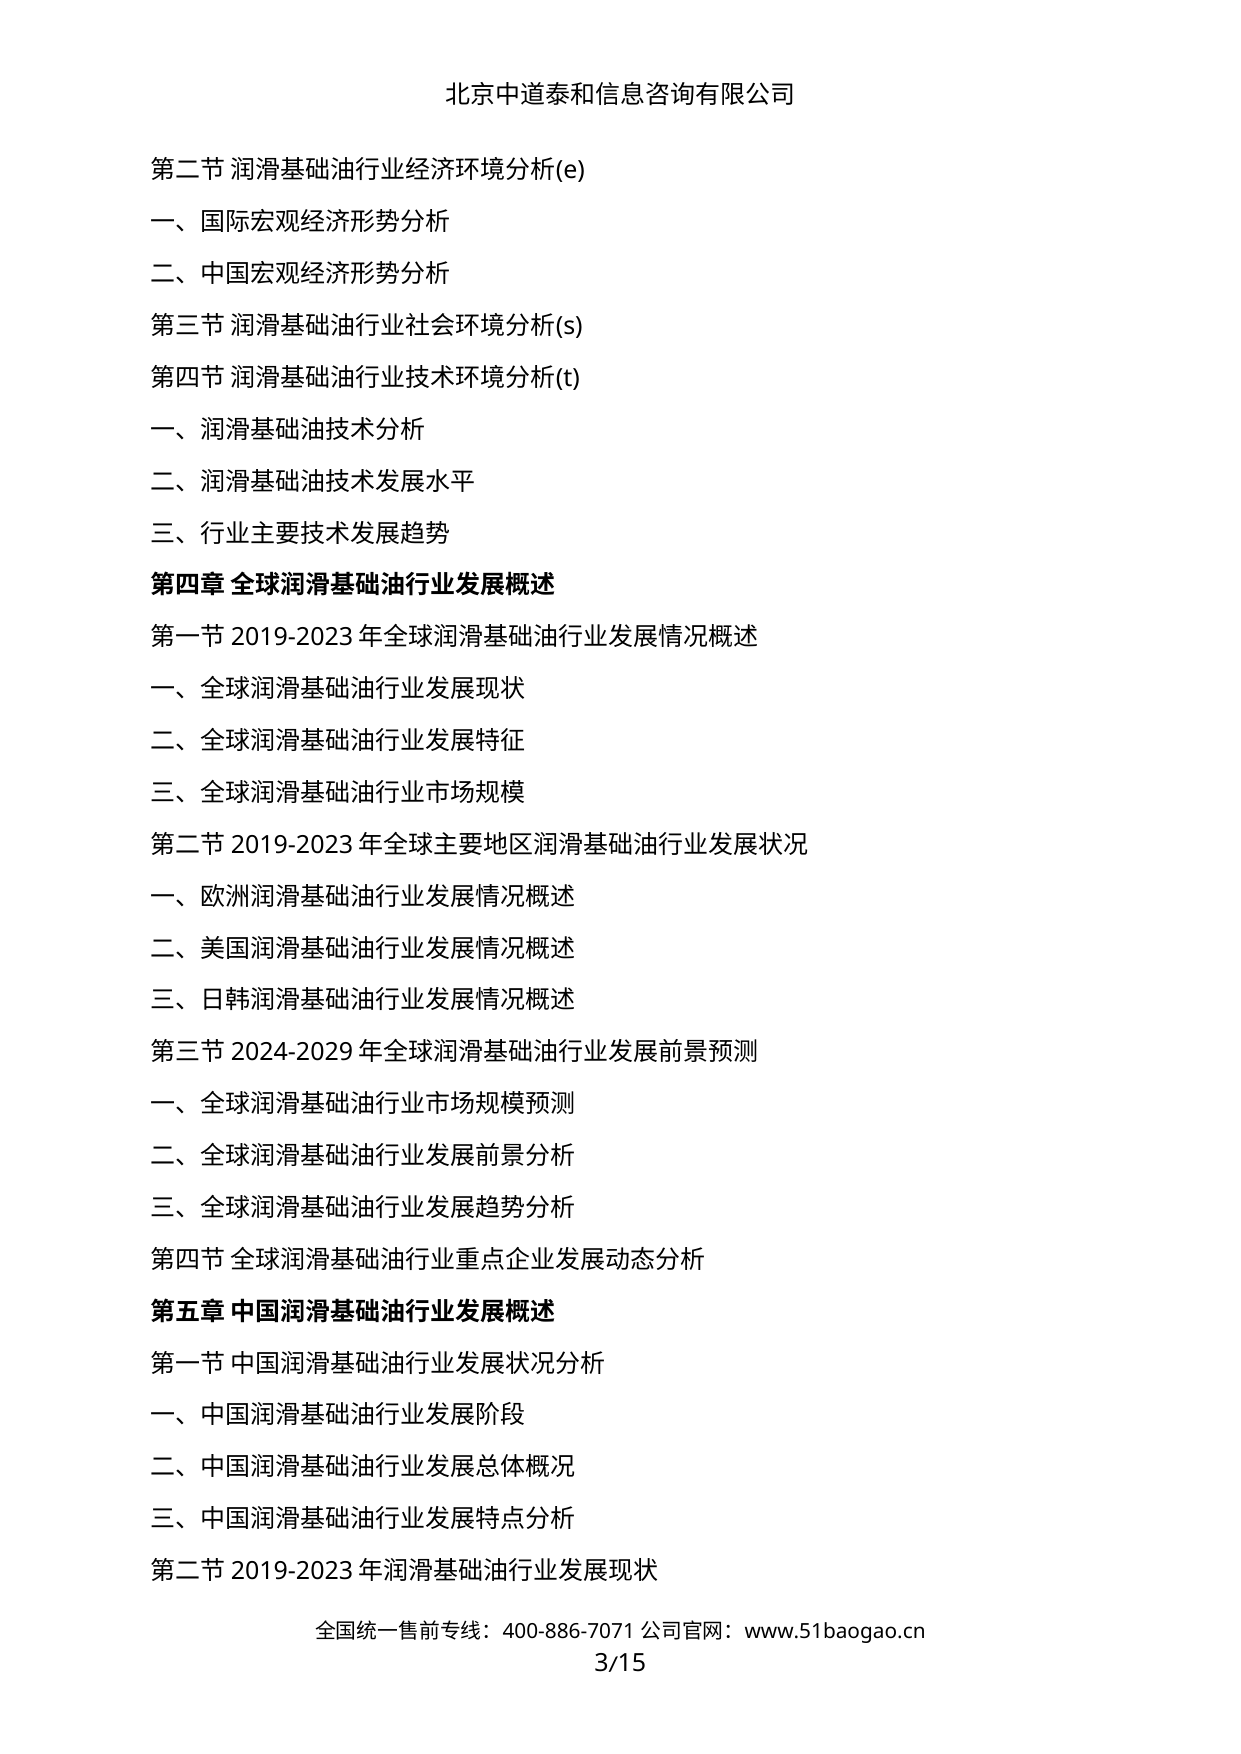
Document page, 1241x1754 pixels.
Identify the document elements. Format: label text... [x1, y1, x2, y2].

text 一、中国润滑基础油行业发展阶段 [150, 1395, 1090, 1431]
text 第二节 2019-2023年全球主要地区润滑基础油行业发展状况 [150, 824, 1090, 861]
text 第一节 中国润滑基础油行业发展状况分析 [150, 1343, 1090, 1379]
text 二、全球润滑基础油行业发展特征 [150, 721, 1090, 757]
text 二、润滑基础油技术发展水平 [150, 461, 1090, 497]
text 一、国际宏观经济形势分析 [150, 202, 1090, 238]
text 第四章 全球润滑基础油行业发展概述 [150, 565, 1090, 601]
text 一、润滑基础油技术分析 [150, 409, 1090, 446]
text 三、日韩润滑基础油行业发展情况概述 [150, 980, 1090, 1016]
text 第二节 润滑基础油行业经济环境分析(e) [150, 150, 1090, 186]
text 二、中国宏观经济形势分析 [150, 254, 1090, 290]
text 第四节 全球润滑基础油行业重点企业发展动态分析 [150, 1239, 1090, 1276]
text 第四节 润滑基础油行业技术环境分析(t) [150, 357, 1090, 394]
text 第二节 2019-2023年润滑基础油行业发展现状 [150, 1551, 1090, 1587]
text 第五章 中国润滑基础油行业发展概述 [150, 1291, 1090, 1327]
text 第三节 2024-2029年全球润滑基础油行业发展前景预测 [150, 1032, 1090, 1068]
text 三、全球润滑基础油行业市场规模 [150, 772, 1090, 809]
text 二、全球润滑基础油行业发展前景分析 [150, 1136, 1090, 1172]
text 二、美国润滑基础油行业发展情况概述 [150, 928, 1090, 964]
text 第三节 润滑基础油行业社会环境分析(s) [150, 306, 1090, 342]
text 一、全球润滑基础油行业市场规模预测 [150, 1084, 1090, 1120]
text 三、全球润滑基础油行业发展趋势分析 [150, 1187, 1090, 1224]
text 三、中国润滑基础油行业发展特点分析 [150, 1499, 1090, 1535]
text 一、欧洲润滑基础油行业发展情况概述 [150, 876, 1090, 912]
text 一、全球润滑基础油行业发展现状 [150, 669, 1090, 705]
text 二、中国润滑基础油行业发展总体概况 [150, 1447, 1090, 1483]
text 三、行业主要技术发展趋势 [150, 513, 1090, 549]
text 第一节 2019-2023年全球润滑基础油行业发展情况概述 [150, 617, 1090, 653]
